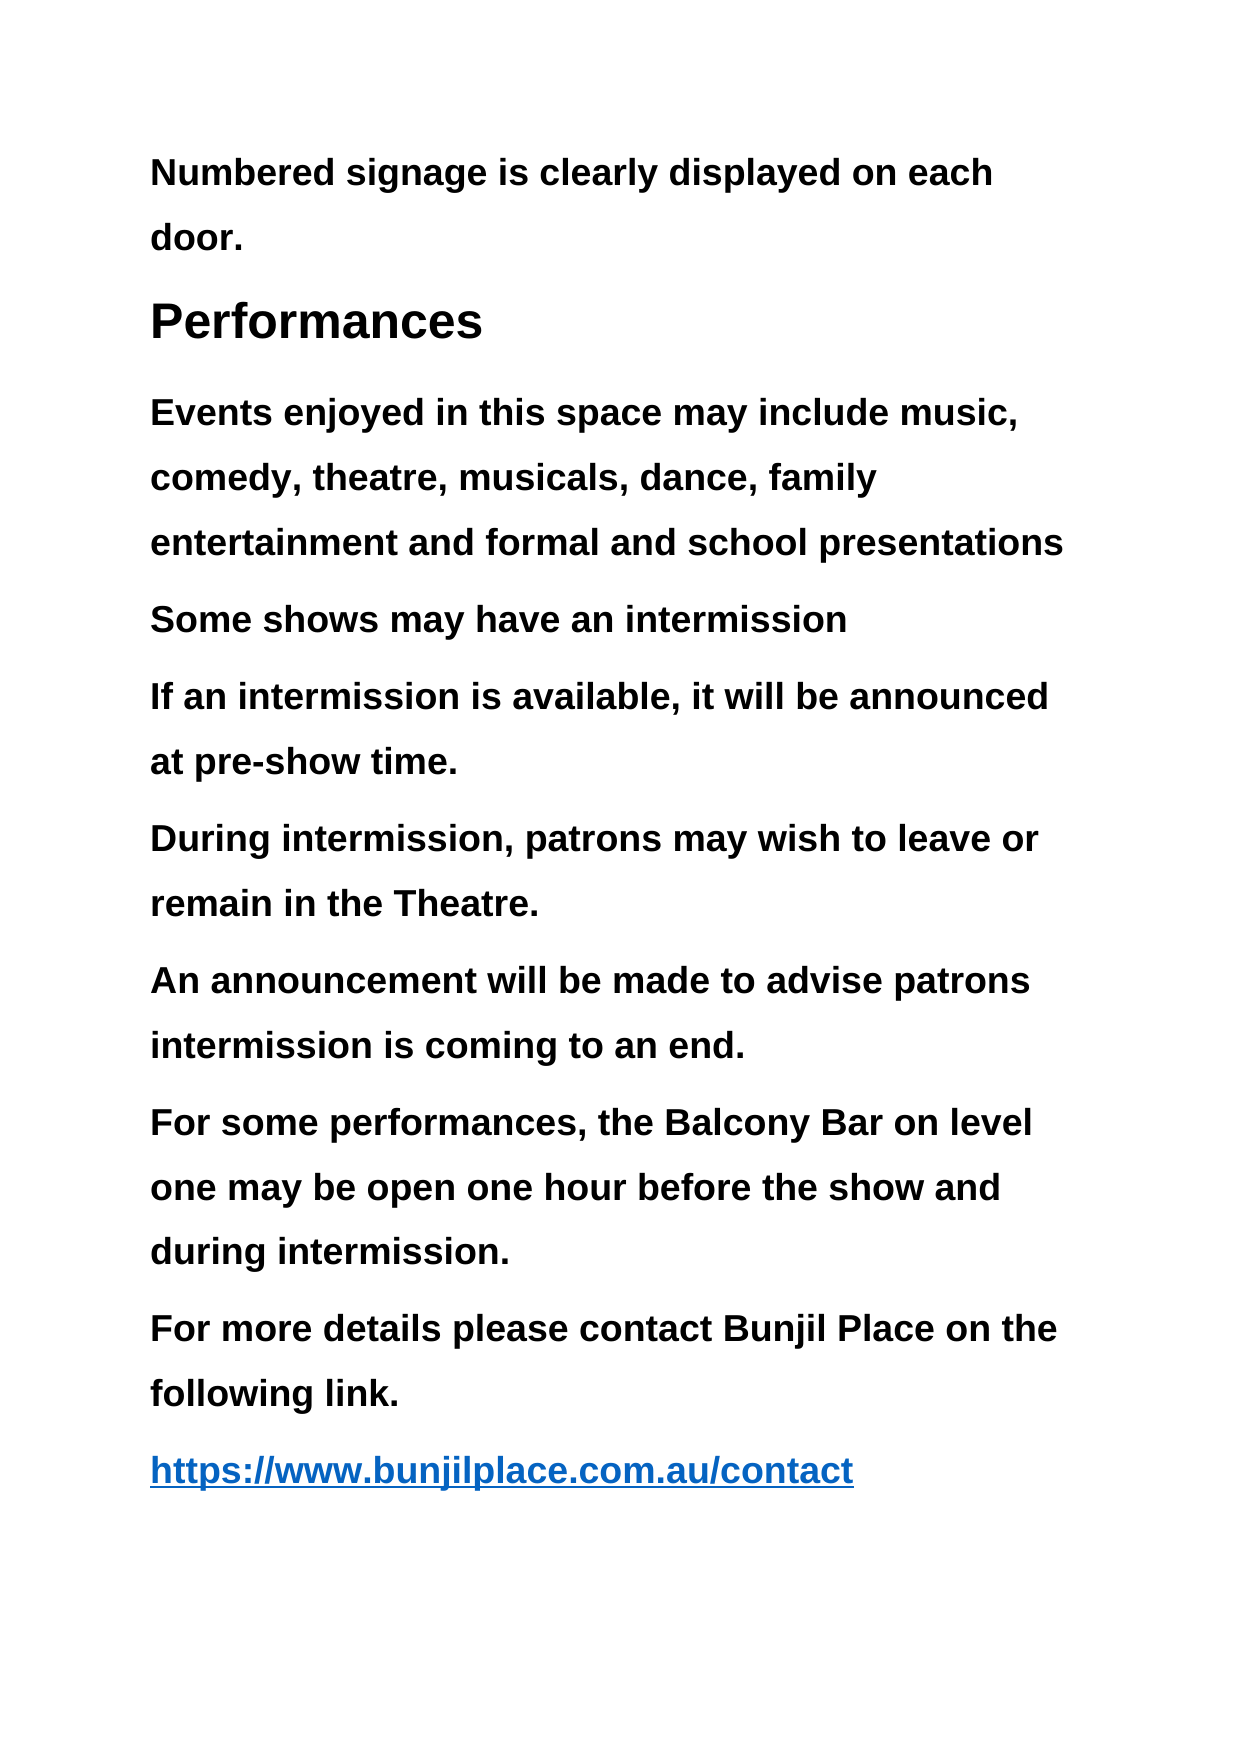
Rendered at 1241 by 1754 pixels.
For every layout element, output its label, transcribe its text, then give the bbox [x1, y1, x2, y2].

text During intermission, patrons may wish to leave or remain in the Theatre. [150, 816, 1090, 924]
text If an intermission is available, it will be announced at pre-show time. [150, 674, 1090, 782]
text For more details please contact Bunjil Place on the following link. [150, 1307, 1090, 1414]
text Events enjoyed in this space may include music, comedy, theatre, musicals, dance, family entertainment and formal and school presentations [150, 391, 1090, 563]
text For some performances, the Balcony Bar on level one may be open one hour before the show and during intermission. [150, 1100, 1090, 1272]
text Some shows may have an intermission [150, 597, 1090, 640]
subtitle Performances [150, 292, 1090, 349]
text Numbered signage is clearly displayed on each door. [150, 150, 1090, 258]
text An announcement will be made to advise patrons intermission is coming to an end. [150, 958, 1090, 1066]
text https://www.bunjilplace.com.au/contact [150, 1448, 1090, 1492]
